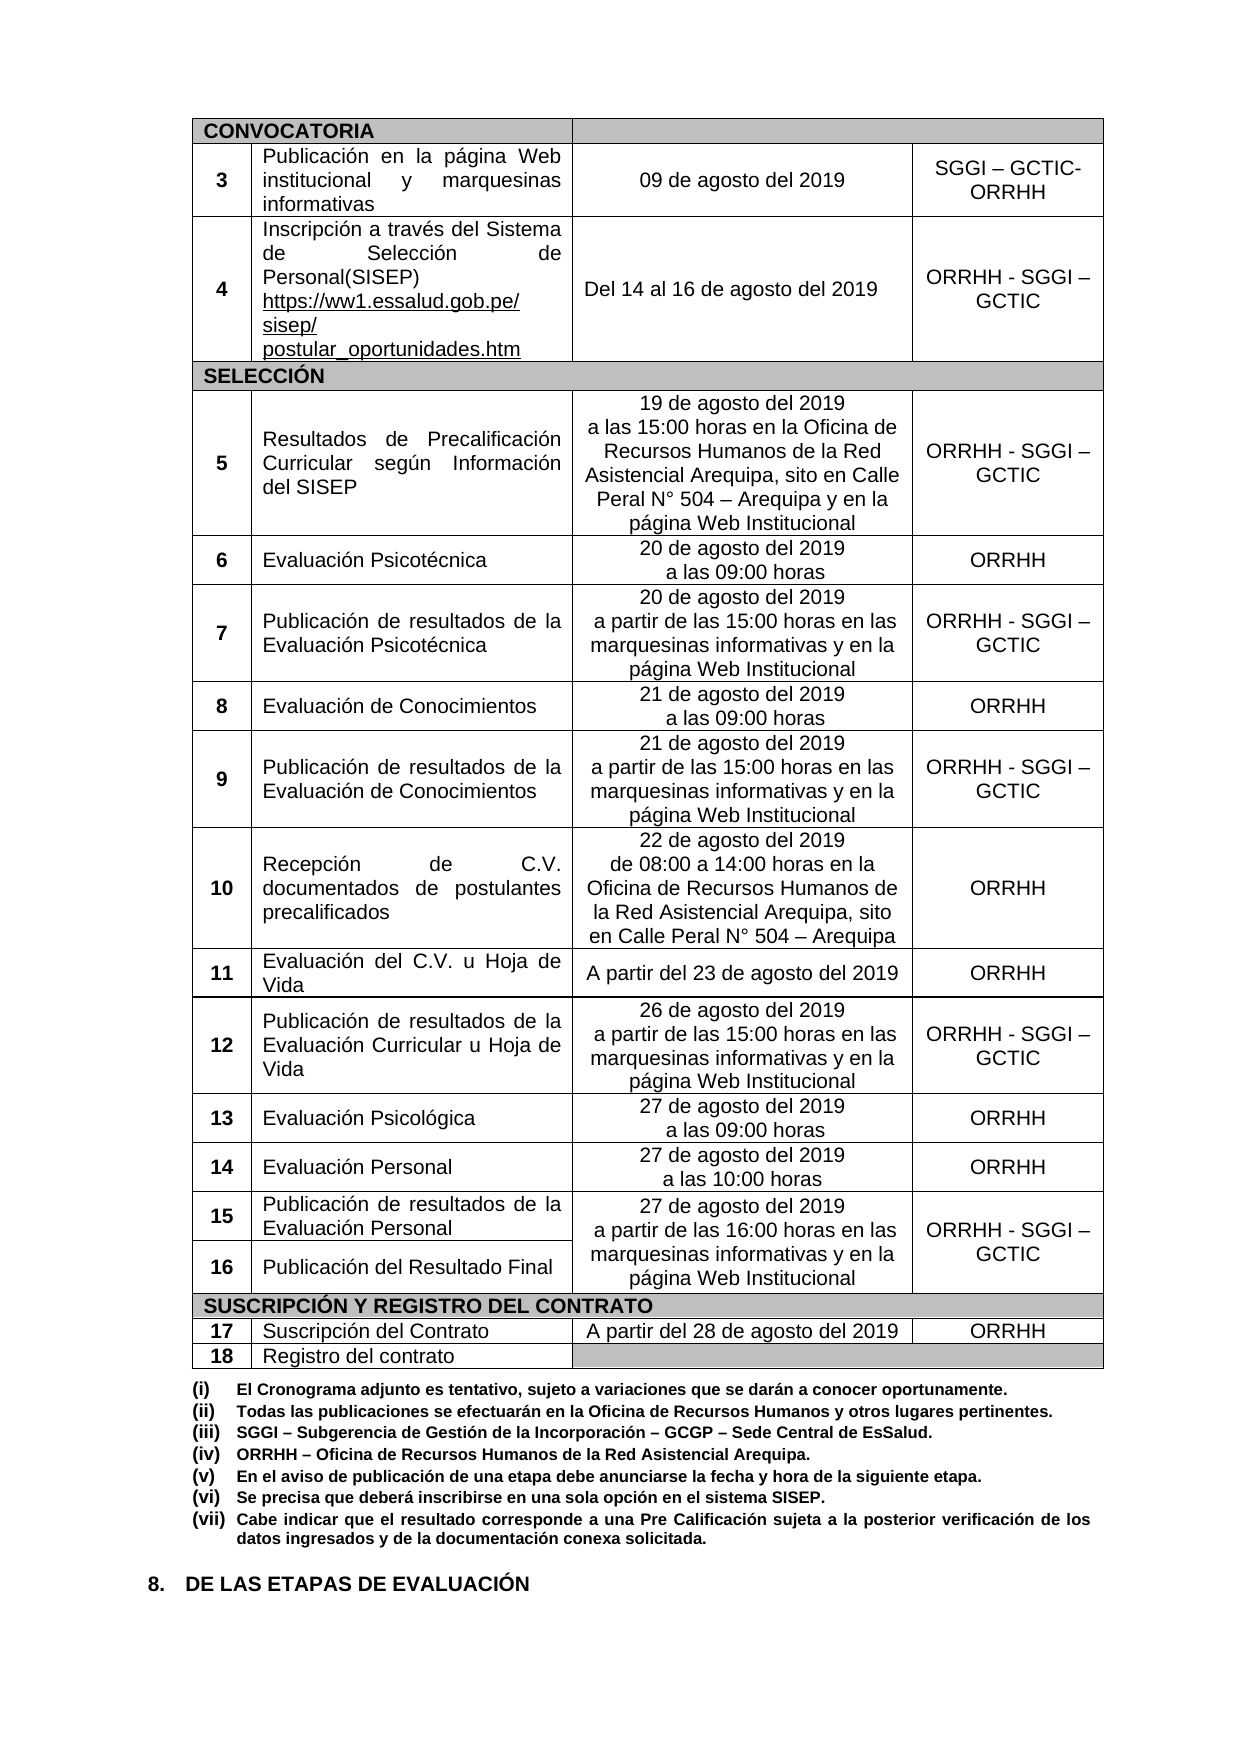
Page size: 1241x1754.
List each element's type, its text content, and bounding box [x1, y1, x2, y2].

list Se precisa que deberá inscribirse en una sola opción en el sistema SISEP. [192, 1486, 1092, 1507]
table_cell 26 de agosto del 2019 a partir de las 15:00 horas en las marquesinas informativas y en la página Web Institucional [573, 998, 912, 1093]
table_cell 20 de agosto del 2019 a las 09:00 horas [573, 536, 912, 584]
table_cell 6 [193, 536, 251, 584]
table_cell Publicación del Resultado Final [252, 1241, 572, 1292]
table_cell ORRHH - SGGI – GCTIC [913, 731, 1103, 827]
table_cell 13 [193, 1094, 251, 1142]
table_cell Evaluación Psicotécnica [252, 536, 572, 584]
table_cell A partir del 23 de agosto del 2019 [573, 949, 912, 996]
table_cell Inscripción a través del Sistema de Selección de Personal(SISEP) https://ww1.essalud.gob.pe/sisep/postular_oportunidades.htm [252, 217, 572, 361]
table_cell 20 de agosto del 2019 a partir de las 15:00 horas en las marquesinas informativas y en la página Web Institucional [573, 585, 912, 681]
list Todas las publicaciones se efectuarán en la Oficina de Recursos Humanos y otros lugares pertinentes. [192, 1400, 1092, 1421]
table_cell Publicación de resultados de la Evaluación Psicotécnica [252, 585, 572, 681]
table_cell Publicación en la página Web institucional y marquesinas informativas [252, 144, 572, 216]
table_cell ORRHH - SGGI – GCTIC [913, 391, 1103, 535]
table_cell 21 de agosto del 2019 a partir de las 15:00 horas en las marquesinas informativas y en la página Web Institucional [573, 731, 912, 827]
table_cell 27 de agosto del 2019 a partir de las 16:00 horas en las marquesinas informativas y en la página Web Institucional [573, 1192, 912, 1292]
table_cell ORRHH - SGGI – GCTIC [913, 1192, 1103, 1292]
table_cell Registro del contrato [252, 1344, 572, 1367]
table_cell SELECCIÓN [193, 362, 1103, 390]
table_cell Recepción de C.V. documentados de postulantes precalificados [252, 828, 572, 947]
table_cell [573, 1344, 1103, 1367]
table_cell 9 [193, 731, 251, 827]
table_cell ORRHH [913, 828, 1103, 947]
table_cell Resultados de Precalificación Curricular según Información del SISEP [252, 391, 572, 535]
table_cell 12 [193, 998, 251, 1093]
table_cell 8 [193, 682, 251, 730]
table_cell ORRHH - SGGI – GCTIC [913, 217, 1103, 361]
table_cell 27 de agosto del 2019 a las 09:00 horas [573, 1094, 912, 1142]
list Cabe indicar que el resultado corresponde a una Pre Calificación sujeta a la posterior verificación de los datos ingresados y de la documentación conexa solicitada. [192, 1507, 1092, 1548]
table_cell Evaluación Personal [252, 1143, 572, 1191]
table_cell A partir del 28 de agosto del 2019 [573, 1319, 912, 1342]
table_cell Suscripción del Contrato [252, 1319, 572, 1342]
table_cell Evaluación Psicológica [252, 1094, 572, 1142]
table_cell 22 de agosto del 2019 de 08:00 a 14:00 horas en la Oficina de Recursos Humanos de la Red Asistencial Arequipa, sito en Calle Peral N° 504 – Arequipa [573, 828, 912, 947]
table_cell 5 [193, 391, 251, 535]
table_cell Evaluación del C.V. u Hoja de Vida [252, 949, 572, 996]
table_cell ORRHH [913, 536, 1103, 584]
table_cell Evaluación de Conocimientos [252, 682, 572, 730]
table_cell Publicación de resultados de la Evaluación Curricular u Hoja de Vida [252, 998, 572, 1093]
list SGGI – Subgerencia de Gestión de la Incorporación – GCGP – Sede Central de EsSalud. [192, 1421, 1092, 1443]
table_cell [573, 119, 1103, 143]
list En el aviso de publicación de una etapa debe anunciarse la fecha y hora de la siguiente etapa. [192, 1464, 1092, 1486]
table_cell ORRHH - SGGI – GCTIC [913, 585, 1103, 681]
table_cell Publicación de resultados de la Evaluación de Conocimientos [252, 731, 572, 827]
list ORRHH – Oficina de Recursos Humanos de la Red Asistencial Arequipa. [192, 1443, 1092, 1464]
table_cell ORRHH [913, 949, 1103, 996]
table_cell SGGI – GCTIC-ORRHH [913, 144, 1103, 216]
table_cell SUSCRIPCIÓN Y REGISTRO DEL CONTRATO [193, 1294, 1103, 1317]
table_cell ORRHH - SGGI – GCTIC [913, 998, 1103, 1093]
table_cell 10 [193, 828, 251, 947]
table_cell ORRHH [913, 682, 1103, 730]
table_cell 21 de agosto del 2019 a las 09:00 horas [573, 682, 912, 730]
table_cell 7 [193, 585, 251, 681]
list El Cronograma adjunto es tentativo, sujeto a variaciones que se darán a conocer oportunamente. [192, 1378, 1092, 1400]
table_cell 4 [193, 217, 251, 361]
table_cell 16 [193, 1241, 251, 1292]
table_cell 15 [193, 1192, 251, 1240]
table_cell Del 14 al 16 de agosto del 2019 [573, 217, 912, 361]
table_cell CONVOCATORIA [193, 119, 572, 143]
table_cell 27 de agosto del 2019 a las 10:00 horas [573, 1143, 912, 1191]
table_cell 3 [193, 144, 251, 216]
table_cell 18 [193, 1344, 251, 1367]
table_cell ORRHH [913, 1143, 1103, 1191]
list DE LAS ETAPAS DE EVALUACIÓN [148, 1572, 1092, 1596]
table_cell ORRHH [913, 1094, 1103, 1142]
table_cell 09 de agosto del 2019 [573, 144, 912, 216]
table_cell 14 [193, 1143, 251, 1191]
table_cell 17 [193, 1319, 251, 1342]
table_cell Publicación de resultados de la Evaluación Personal [252, 1192, 572, 1240]
table_cell 19 de agosto del 2019 a las 15:00 horas en la Oficina de Recursos Humanos de la Red Asistencial Arequipa, sito en Calle Peral N° 504 – Arequipa y en la página Web Institucional [573, 391, 912, 535]
table_cell ORRHH [913, 1319, 1103, 1342]
table_cell 11 [193, 949, 251, 996]
